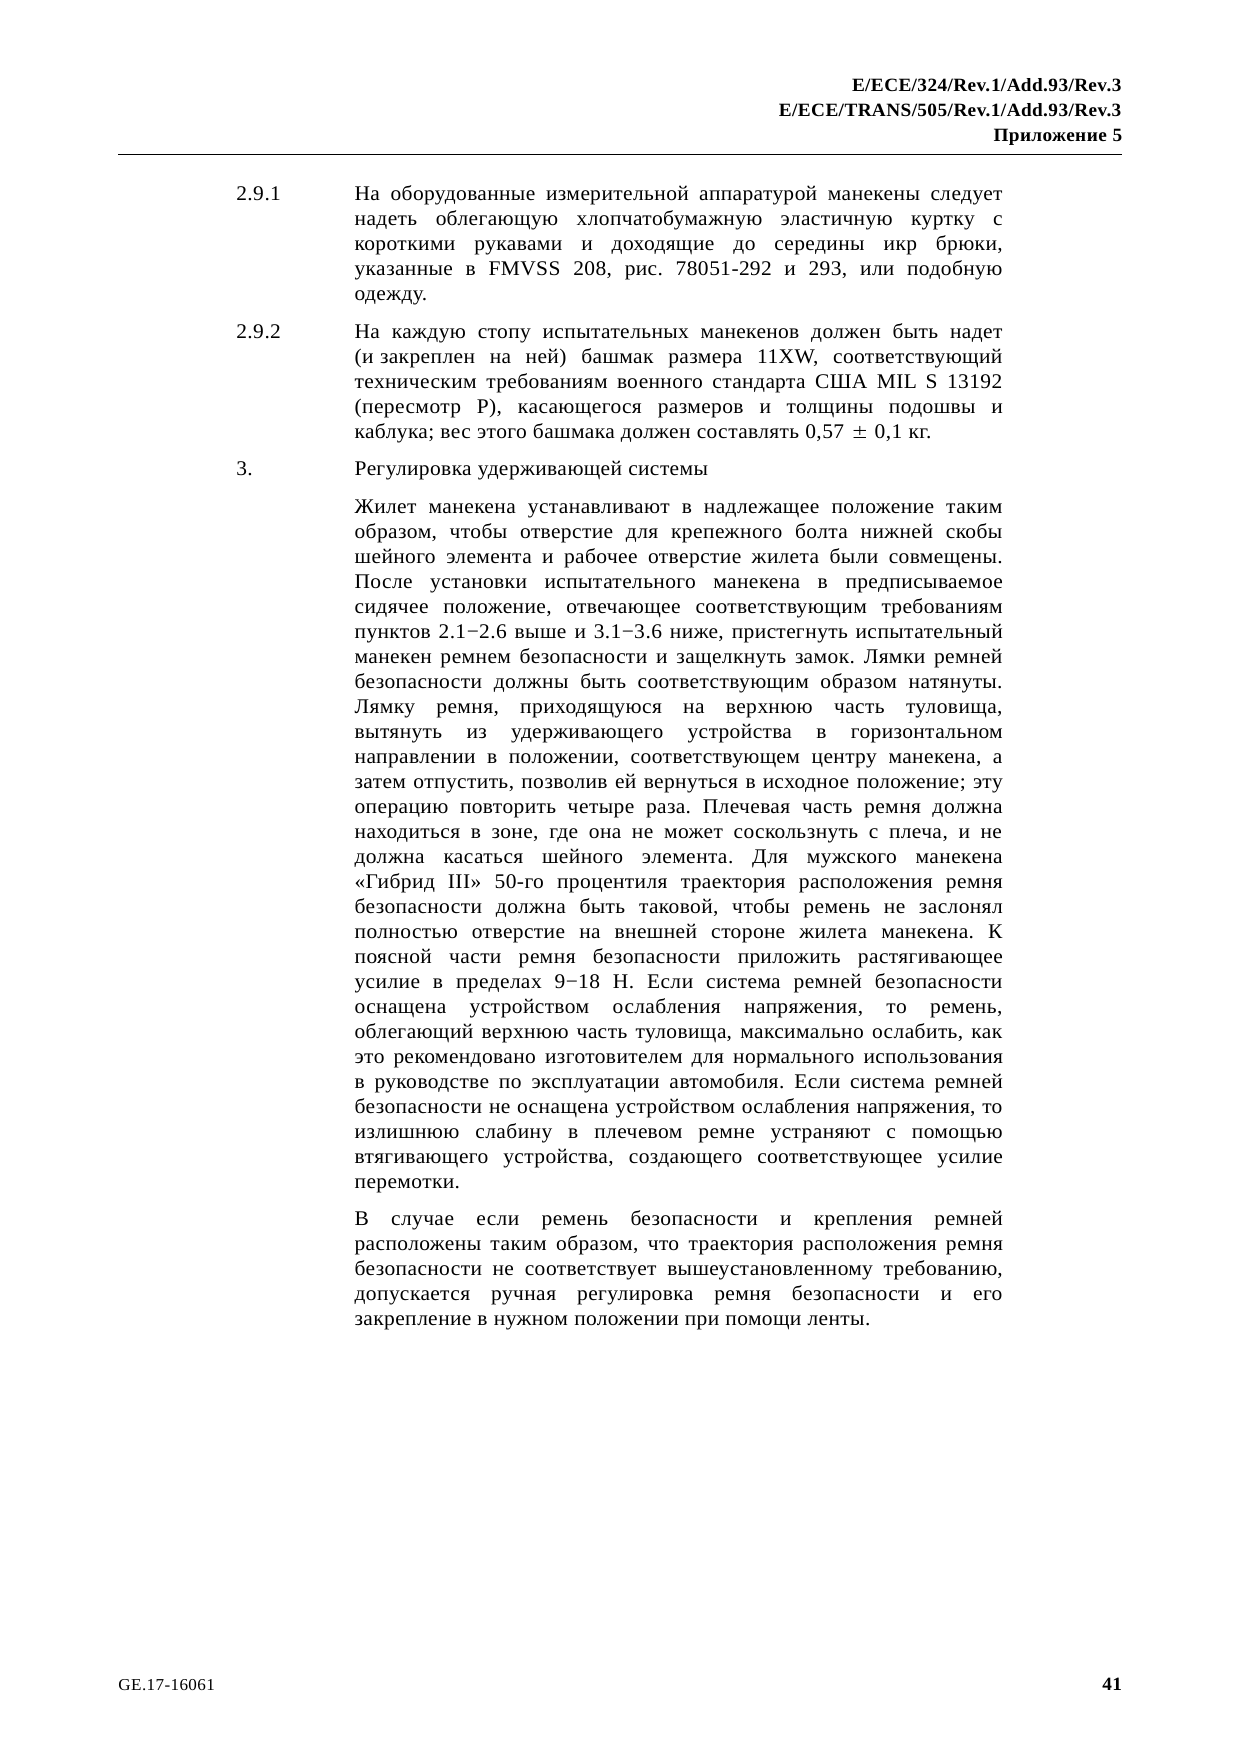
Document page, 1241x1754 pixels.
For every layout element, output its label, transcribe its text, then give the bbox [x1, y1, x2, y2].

text 3. Регулировка удерживающей системы [236, 455, 1004, 480]
text В случае если ремень безопасности и крепления ремней расположены таким образом, что траектория расположения ремня безопасности не соответствует вышеустановленному требованию, допускается ручная регулировка ремня безопасности и его закрепление в нужном положении при помощи ленты. [354, 1205, 1004, 1330]
text 2.9.2 На каждую стопу испытательных манекенов должен быть надет (и закреплен на ней) башмак размера 11ХW, соответствующий техническим требованиям военного стандарта США MIL S 13192 (пересмотр Р), касающегося размеров и толщины подошвы и каблука; вес этого башмака должен составлять 0,57 0,1 кг. [236, 318, 1004, 443]
text 2.9.1 На оборудованные измерительной аппаратурой манекены следует надеть облегающую хлопчатобумажную эластичную куртку с короткими рукавами и доходящие до середины икр брюки, указанные в FMVSS 208, рис. 78051-292 и 293, или подобную одежду. [236, 180, 1004, 305]
text Жилет манекена устанавливают в надлежащее положение таким образом, чтобы отверстие для крепежного болта нижней скобы шейного элемента и рабочее отверстие жилета были совмещены. После установки испытательного манекена в предписываемое сидячее положение, отвечающее соответствующим требованиям пунктов 2.1−2.6 выше и 3.1−3.6 ниже, пристегнуть испытательный манекен ремнем безопасности и защелкнуть замок. Лямки ремней безопасности должны быть соответствующим образом натянуты. Лямку ремня, приходящуюся на верхнюю часть туловища, вытянуть из удерживающего устройства в горизонтальном направлении в положении, соответствующем центру манекена, а затем отпустить, позволив ей вернуться в исходное положение; эту операцию повторить четыре раза. Плечевая часть ремня должна находиться в зоне, где она не может соскользнуть с плеча, и не должна касаться шейного элемента. Для мужского манекена «Гибрид III» 50-го процентиля траектория расположения ремня безопасности должна быть таковой, чтобы ремень не заслонял полностью отверстие на внешней стороне жилета манекена. К поясной части ремня безопасности приложить растягивающее усилие в пределах 9−18 Н. Если система ремней безопасности оснащена устройством ослабления напряжения, то ремень, облегающий верхнюю часть туловища, максимально ослабить, как это рекомендовано изготовителем для нормального использования в руководстве по эксплуатации автомобиля. Если система ремней безопасности не оснащена устройством ослабления напряжения, то излишнюю слабину в плечевом ремне устраняют с помощью втягивающего устройства, создающего соответствующее усилие перемотки. [354, 493, 1004, 1193]
